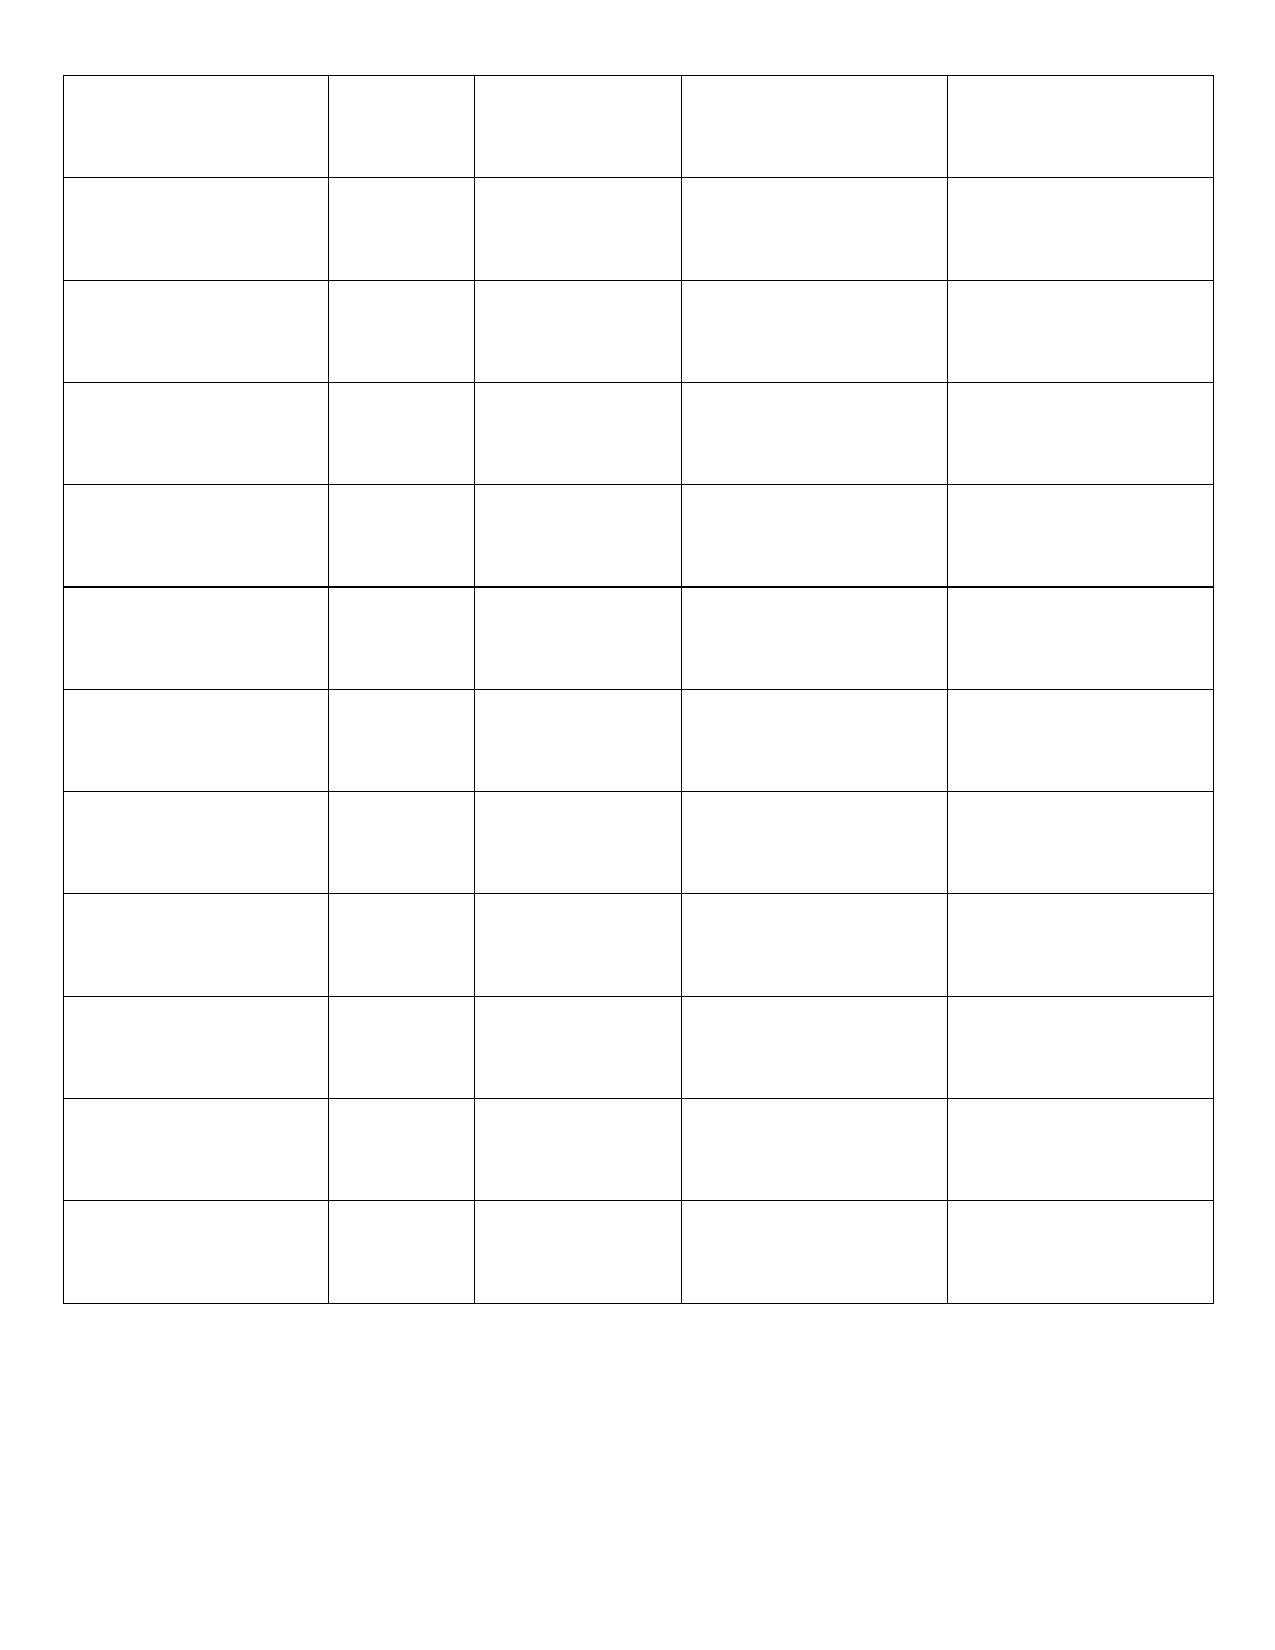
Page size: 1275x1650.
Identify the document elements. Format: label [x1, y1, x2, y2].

table_cell [948, 281, 1213, 382]
table_cell [64, 485, 328, 586]
table_cell [948, 76, 1213, 177]
table_cell [64, 894, 328, 996]
table_cell [475, 1099, 681, 1200]
table_cell [329, 76, 474, 177]
table_cell [64, 1099, 328, 1200]
table_cell [329, 1099, 474, 1200]
table_cell [329, 690, 474, 791]
table_cell [948, 690, 1213, 791]
table_cell [475, 894, 681, 996]
table_cell [682, 1201, 947, 1302]
table_cell [682, 383, 947, 484]
table_cell [64, 281, 328, 382]
table_cell [948, 997, 1213, 1098]
table_cell [948, 178, 1213, 279]
table_cell [64, 383, 328, 484]
table_cell [475, 383, 681, 484]
table_cell [682, 588, 947, 689]
table_cell [682, 997, 947, 1098]
table_cell [64, 792, 328, 893]
table_cell [475, 1201, 681, 1302]
table_cell [64, 588, 328, 689]
table_cell [948, 1201, 1213, 1302]
table_cell [682, 792, 947, 893]
table_cell [329, 894, 474, 996]
table_cell [475, 281, 681, 382]
table_cell [475, 588, 681, 689]
table_cell [475, 690, 681, 791]
table_cell [948, 383, 1213, 484]
table_cell [682, 281, 947, 382]
table_cell [475, 792, 681, 893]
table_cell [329, 1201, 474, 1302]
table_cell [475, 997, 681, 1098]
table_cell [64, 690, 328, 791]
table_cell [948, 792, 1213, 893]
table_cell [329, 792, 474, 893]
table_cell [475, 485, 681, 586]
table_cell [948, 1099, 1213, 1200]
table_cell [329, 281, 474, 382]
table_cell [682, 1099, 947, 1200]
table_cell [948, 894, 1213, 996]
table_cell [948, 485, 1213, 586]
table_cell [64, 997, 328, 1098]
table_cell [329, 997, 474, 1098]
table_cell [64, 1201, 328, 1302]
table_cell [329, 588, 474, 689]
table_cell [64, 76, 328, 177]
table_cell [948, 588, 1213, 689]
table_cell [64, 178, 328, 279]
table_cell [682, 485, 947, 586]
table_cell [682, 894, 947, 996]
table_cell [329, 485, 474, 586]
table_cell [682, 76, 947, 177]
table_cell [682, 690, 947, 791]
table_cell [475, 178, 681, 279]
table_cell [329, 178, 474, 279]
table_cell [475, 76, 681, 177]
table_cell [682, 178, 947, 279]
table_cell [329, 383, 474, 484]
